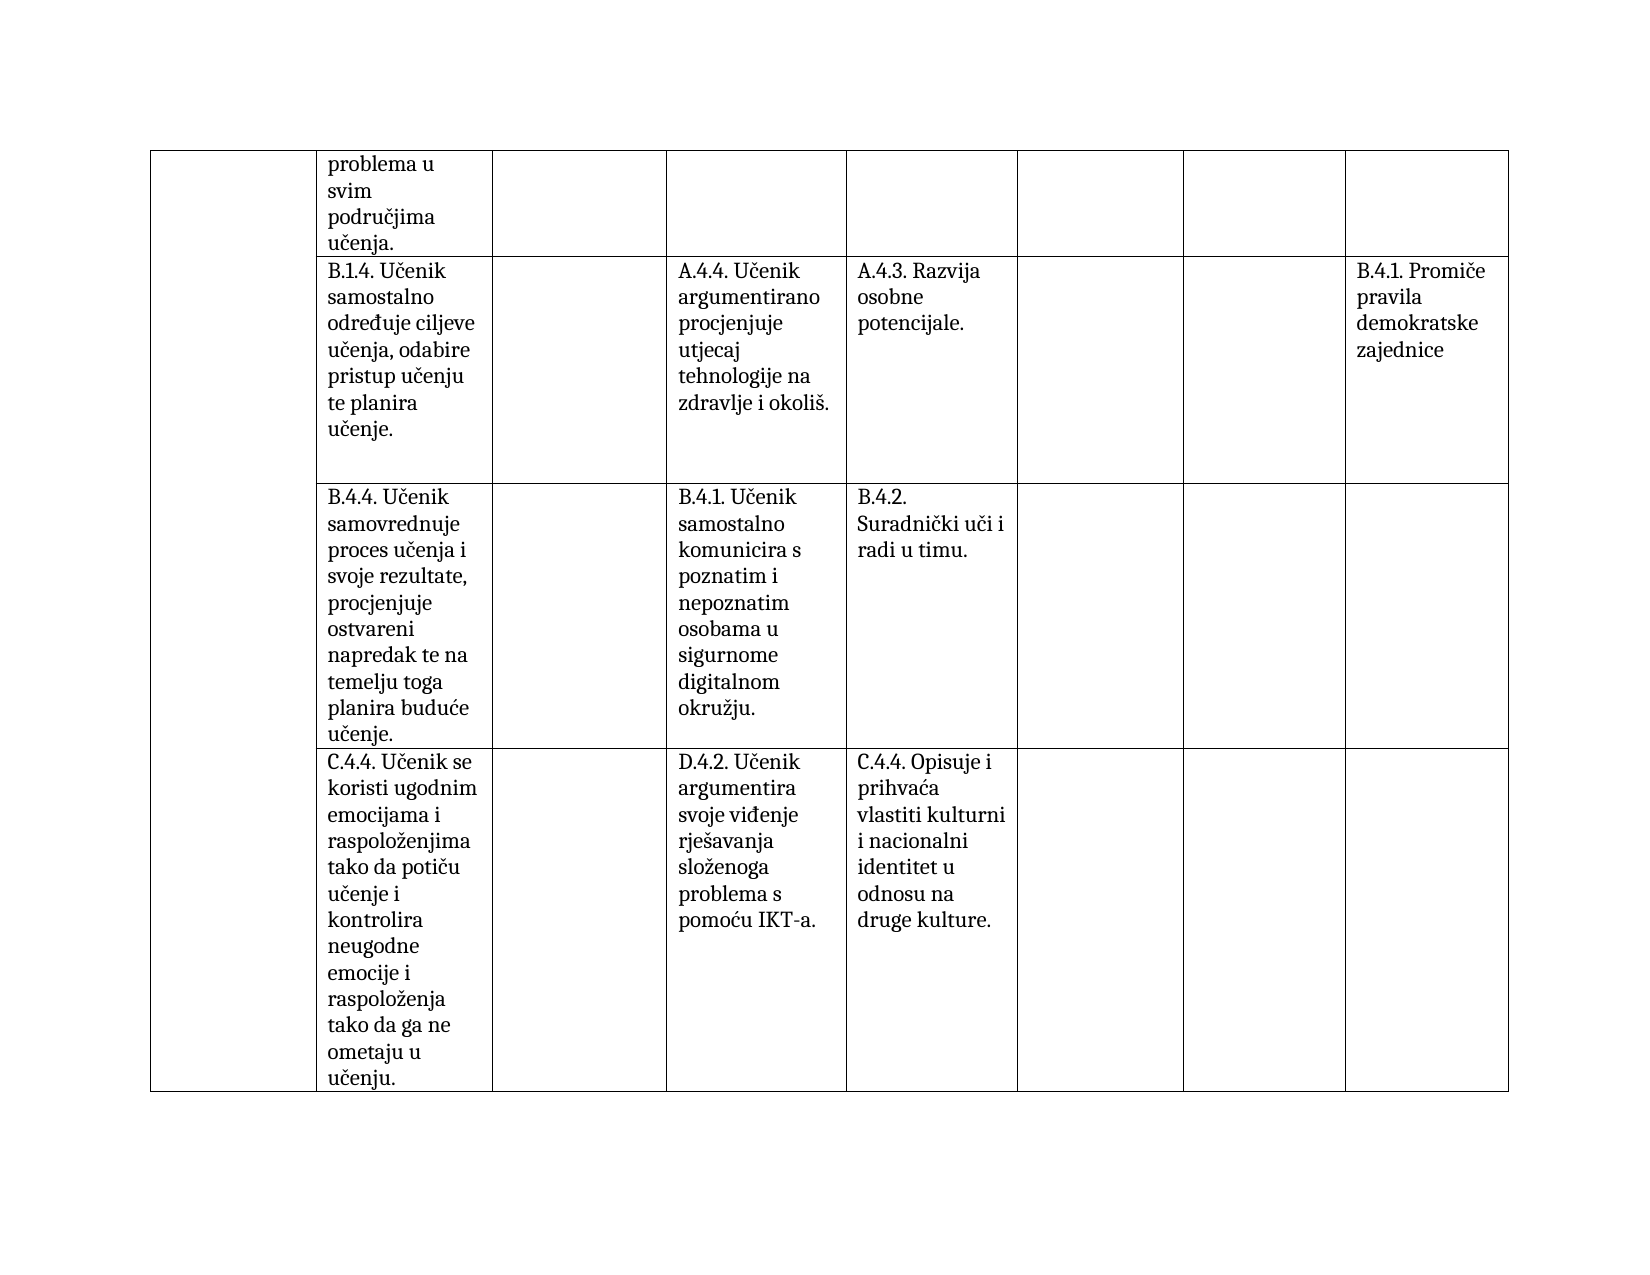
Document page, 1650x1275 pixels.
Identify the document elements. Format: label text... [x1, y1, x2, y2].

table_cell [1346, 151, 1508, 256]
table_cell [1018, 151, 1183, 256]
table_cell [1184, 257, 1345, 483]
table_cell [493, 257, 666, 483]
table_cell B.4.1. Učenik samostalno komunicira s poznatim i nepoznatim osobama u sigurnome digitalnom okružju. [667, 484, 846, 748]
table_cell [317, 151, 492, 256]
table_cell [151, 151, 316, 1091]
table_cell [493, 484, 666, 748]
table_cell A.4.4. Učenik argumentirano procjenjuje utjecaj tehnologije na zdravlje i okoliš. [667, 257, 846, 483]
table_cell C.4.4. Opisuje i prihvaća vlastiti kulturni i nacionalni identitet u odnosu na druge kulture. [847, 749, 1017, 1091]
table_cell B.4.4. Učenik samovrednuje proces učenja i svoje rezultate, procjenjuje ostvareni napredak te na temelju toga planira buduće učenje. [317, 484, 492, 748]
table_cell [1346, 484, 1508, 748]
table_cell [1184, 749, 1345, 1091]
table_cell A.4.3. Razvija osobne potencijale. [847, 257, 1017, 483]
table_cell [1018, 749, 1183, 1091]
table_cell B.4.1. Promiče pravila demokratske zajednice [1346, 257, 1508, 483]
table_cell [1018, 484, 1183, 748]
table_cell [847, 151, 1017, 256]
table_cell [667, 151, 846, 256]
table_cell [1018, 257, 1183, 483]
table_cell B.1.4. Učenik samostalno određuje ciljeve učenja, odabire pristup učenju te planira učenje. [317, 257, 492, 483]
table_cell B.4.2. Suradnički uči i radi u timu. [847, 484, 1017, 748]
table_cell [1184, 151, 1345, 256]
table_cell D.4.2. Učenik argumentira svoje viđenje rješavanja složenoga problema s pomoću IKT-a. [667, 749, 846, 1091]
table_cell [1184, 484, 1345, 748]
table_cell [1346, 749, 1508, 1091]
table_cell [493, 749, 666, 1091]
table_cell C.4.4. Učenik se koristi ugodnim emocijama i raspoloženjima tako da potiču učenje i kontrolira neugodne emocije i raspoloženja tako da ga ne ometaju u učenju. [317, 749, 492, 1091]
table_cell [493, 151, 666, 256]
